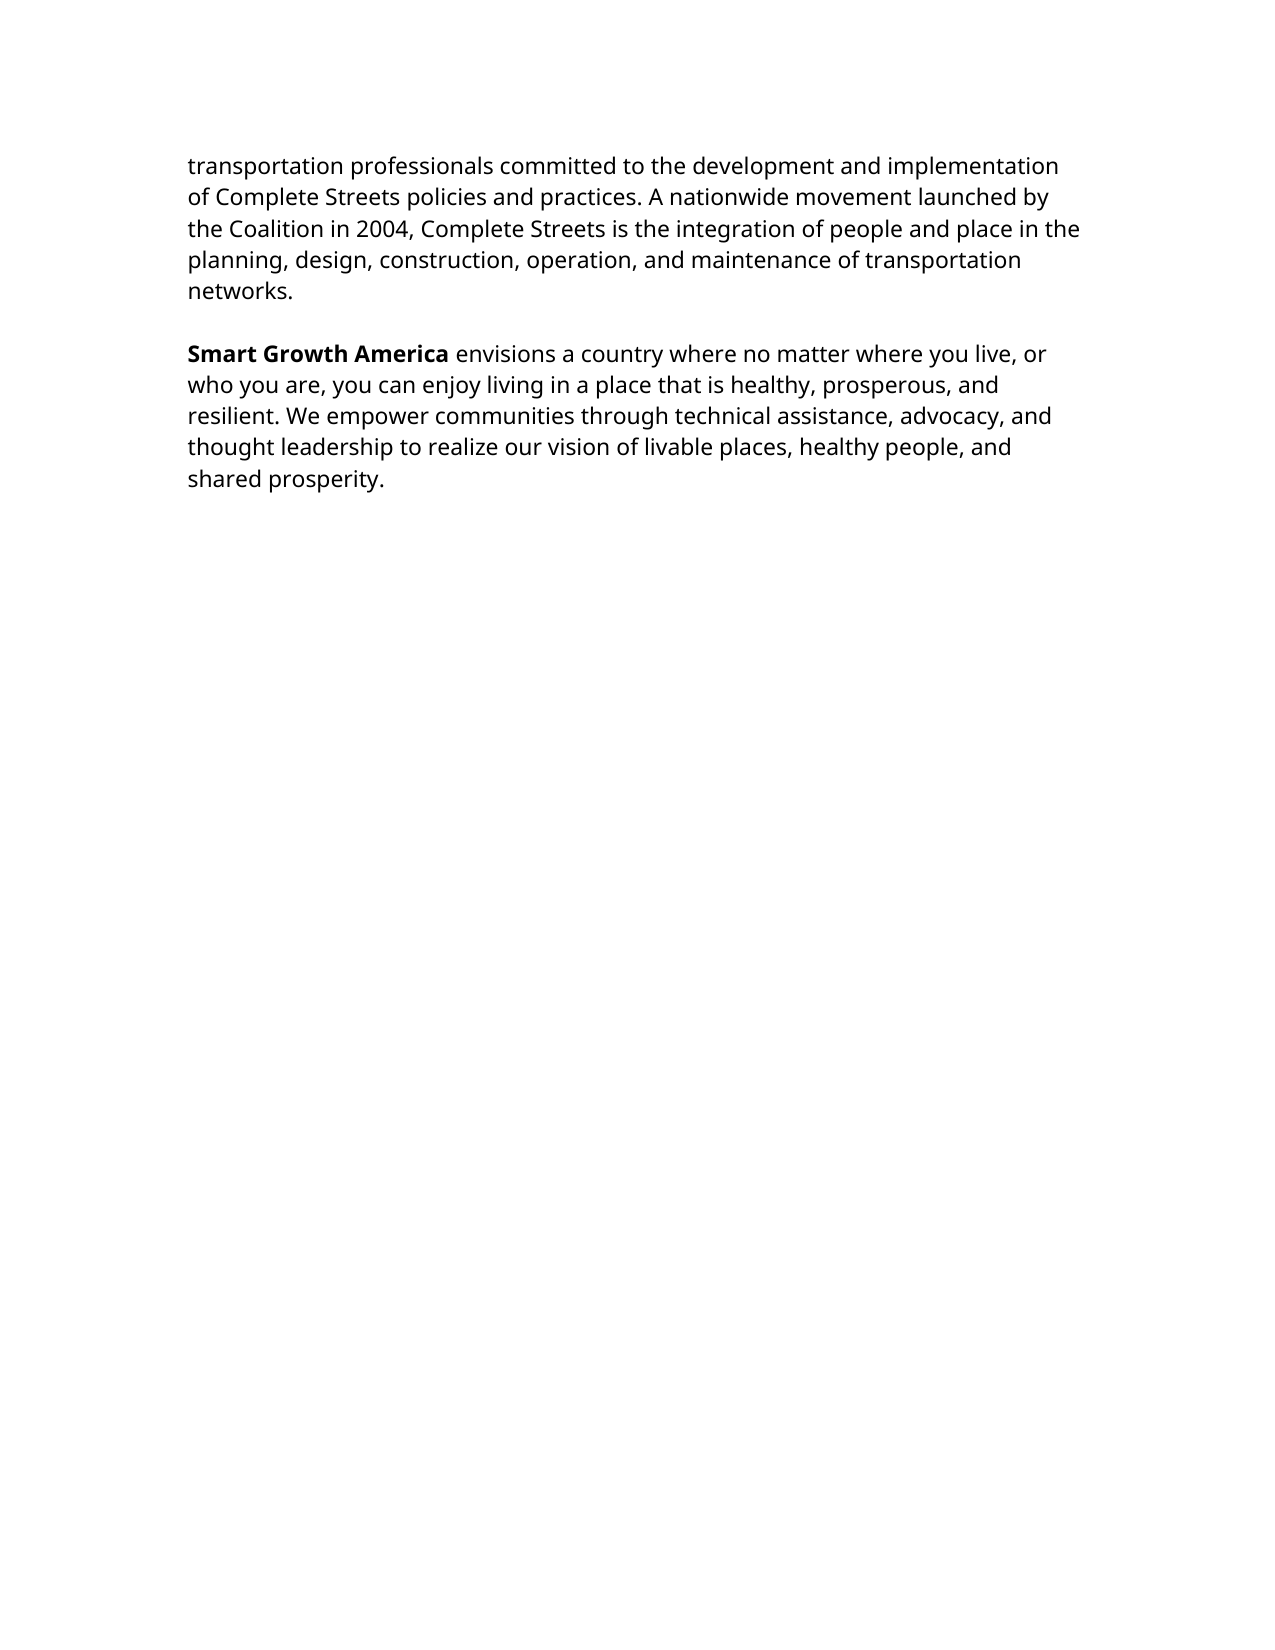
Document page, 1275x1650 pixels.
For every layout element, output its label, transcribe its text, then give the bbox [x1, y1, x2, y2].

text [187, 150, 1087, 306]
text Smart Growth America envisions a country where no matter where you live, or who you are, you can enjoy living in a place that is healthy, prosperous, and resilient. We empower communities through technical assistance, advocacy, and thought leadership to realize our vision of livable places, healthy people, and shared prosperity. [187, 337, 1087, 494]
